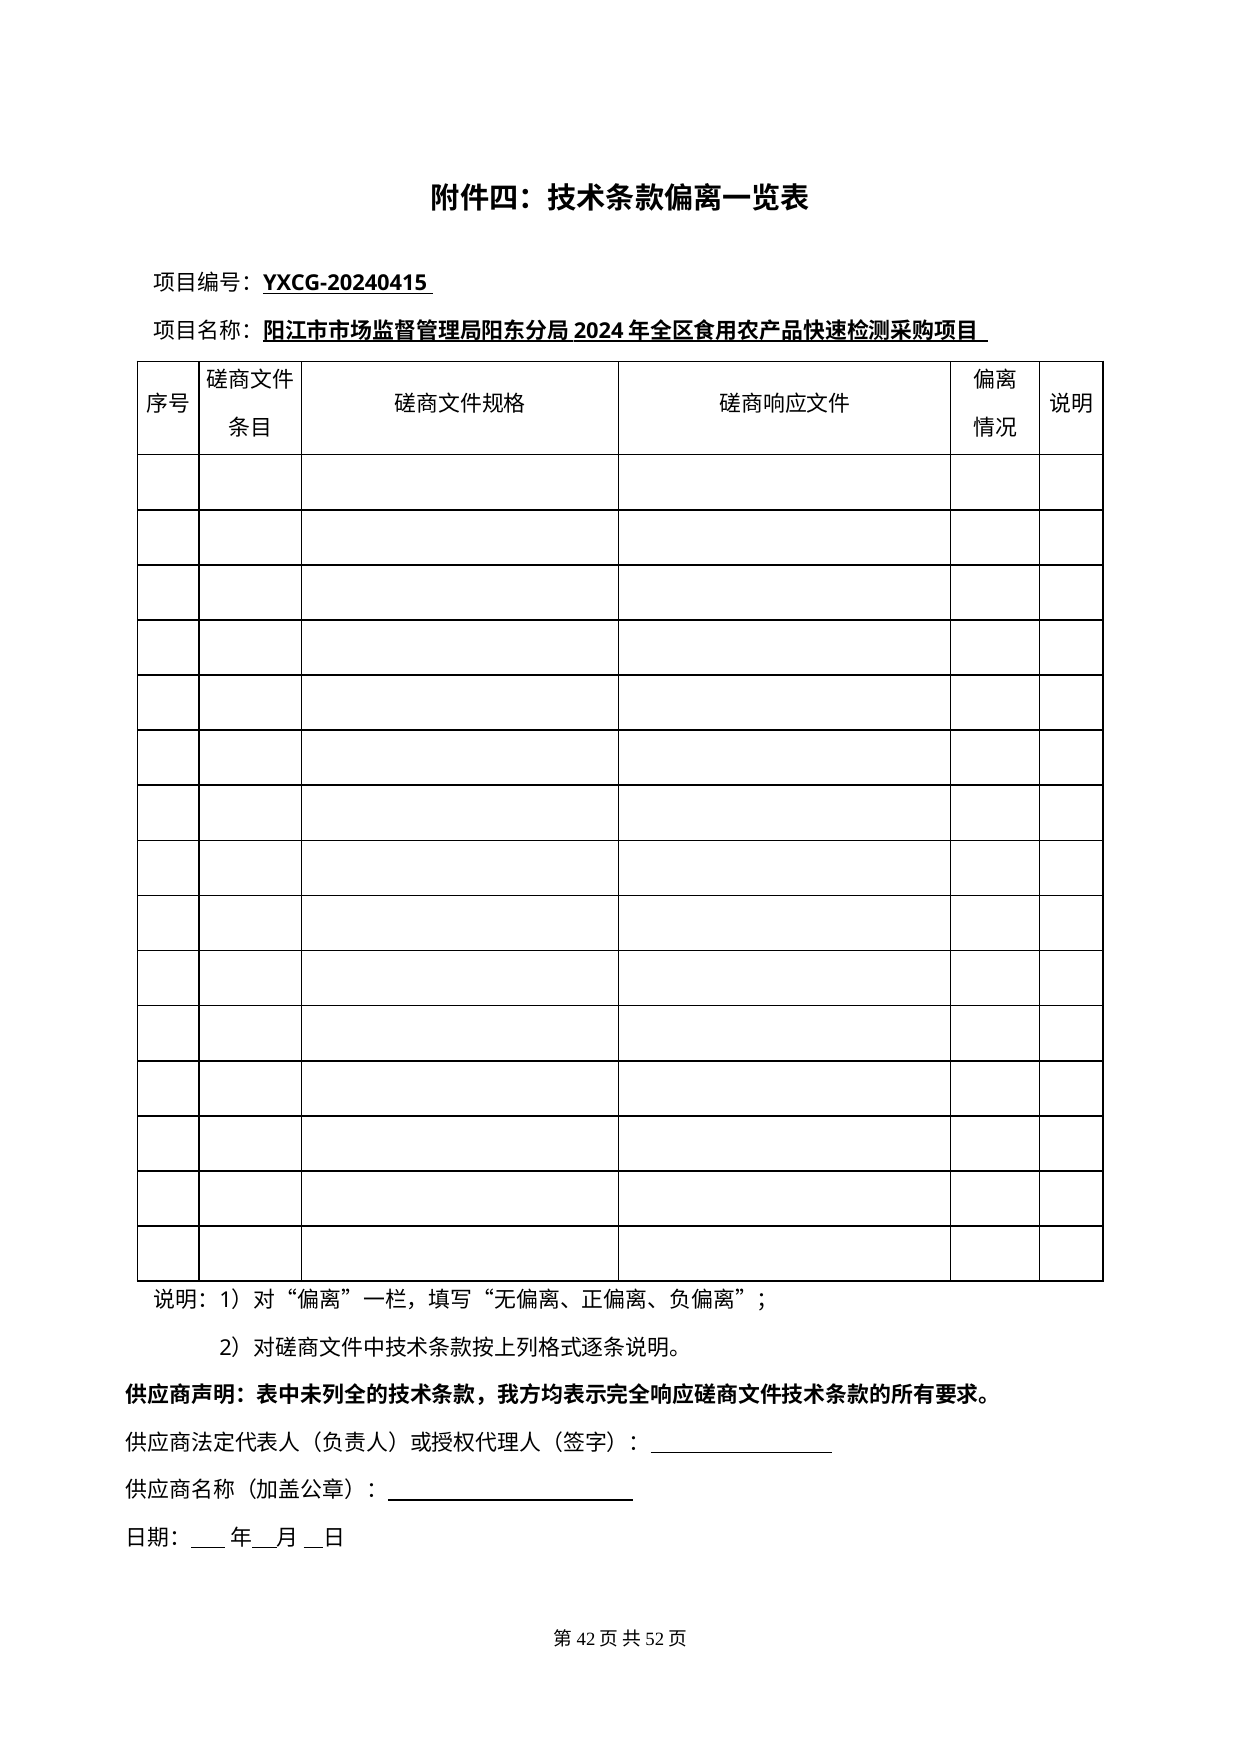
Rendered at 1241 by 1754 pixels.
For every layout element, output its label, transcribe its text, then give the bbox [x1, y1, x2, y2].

table_cell [619, 896, 950, 950]
table_cell [1040, 455, 1102, 509]
table_cell [138, 1172, 198, 1225]
table_cell [138, 841, 198, 894]
table_cell [138, 1227, 198, 1280]
table_cell [302, 896, 618, 950]
table_header 磋商响应文件 [619, 362, 950, 454]
table_cell [951, 621, 1039, 674]
table_cell [619, 621, 950, 674]
table_cell [138, 1117, 198, 1170]
table_header 偏离 情况 [951, 362, 1039, 454]
table_cell [619, 1117, 950, 1170]
table_cell [1040, 731, 1102, 784]
table_cell [619, 455, 950, 509]
table_cell [302, 455, 618, 509]
table_cell [200, 676, 301, 729]
table_cell [1040, 621, 1102, 674]
table_cell [200, 896, 301, 950]
table_cell [951, 455, 1039, 509]
text 供应商声明：表中未列全的技术条款，我方均表示完全响应磋商文件技术条款的所有要求。 [125, 1377, 1127, 1409]
table_cell [619, 566, 950, 619]
table_cell [1040, 1062, 1102, 1115]
table_cell [138, 731, 198, 784]
table_cell [1040, 1227, 1102, 1280]
table_cell [138, 896, 198, 950]
table_cell [619, 1227, 950, 1280]
table_cell [951, 841, 1039, 894]
table_cell [302, 621, 618, 674]
table_cell [951, 1172, 1039, 1225]
table_cell [1040, 1117, 1102, 1170]
table_cell [200, 566, 301, 619]
table_cell [1040, 1172, 1102, 1225]
table_cell [200, 1006, 301, 1060]
table_cell [200, 786, 301, 839]
table_cell [951, 566, 1039, 619]
table_cell [951, 1227, 1039, 1280]
table_cell [951, 676, 1039, 729]
table_cell [619, 951, 950, 1005]
table_cell [302, 731, 618, 784]
table_cell [1040, 841, 1102, 894]
table_cell [302, 676, 618, 729]
table_cell [138, 566, 198, 619]
table_cell [200, 621, 301, 674]
table_cell [200, 455, 301, 509]
table_cell [302, 1006, 618, 1060]
table_cell [1040, 951, 1102, 1005]
table_cell [302, 786, 618, 839]
table_cell [138, 1062, 198, 1115]
subtitle 附件四：技术条款偏离一览表 [153, 175, 1087, 217]
table_cell [619, 1172, 950, 1225]
table_cell [302, 841, 618, 894]
text 项目编号：YXCG-20240415 [153, 265, 1087, 297]
table_cell [619, 841, 950, 894]
table_cell [138, 511, 198, 564]
table_cell [951, 786, 1039, 839]
table_cell [1040, 786, 1102, 839]
table_cell [951, 1117, 1039, 1170]
table_cell [138, 676, 198, 729]
table_cell [200, 1227, 301, 1280]
table_cell [951, 951, 1039, 1005]
table_cell [951, 1006, 1039, 1060]
table_cell [302, 1172, 618, 1225]
table_cell [951, 511, 1039, 564]
table_cell [200, 1172, 301, 1225]
table_cell [1040, 676, 1102, 729]
table_cell [138, 951, 198, 1005]
table_cell [1040, 566, 1102, 619]
text 2）对磋商文件中技术条款按上列格式逐条说明。 [153, 1329, 1087, 1361]
table_cell [138, 455, 198, 509]
table_cell [951, 1062, 1039, 1115]
table_cell [302, 1227, 618, 1280]
text 日期： 年 月 日 [125, 1519, 1127, 1551]
text 供应商名称（加盖公章）： [125, 1472, 1127, 1504]
table_cell [200, 1062, 301, 1115]
table_cell [1040, 896, 1102, 950]
table_cell [619, 1062, 950, 1115]
text 说明：1）对“偏离”一栏，填写“无偏离、正偏离、负偏离”； [153, 1282, 1087, 1314]
table_cell [138, 1006, 198, 1060]
table_cell [619, 511, 950, 564]
table_cell [951, 731, 1039, 784]
table_cell [1040, 1006, 1102, 1060]
table_cell [200, 1117, 301, 1170]
table_cell [200, 731, 301, 784]
text 供应商法定代表人（负责人）或授权代理人（签字）： [125, 1424, 1127, 1456]
table_cell [138, 621, 198, 674]
table_cell [200, 951, 301, 1005]
table_cell [302, 511, 618, 564]
table_cell [619, 786, 950, 839]
table_cell [302, 566, 618, 619]
table_cell [619, 1006, 950, 1060]
table_cell [619, 731, 950, 784]
table_cell [200, 841, 301, 894]
table_cell [951, 896, 1039, 950]
table_cell [200, 511, 301, 564]
text 项目名称：阳江市市场监督管理局阳东分局2024年全区食用农产品快速检测采购项目 [153, 313, 1087, 345]
table_header 磋商文件规格 [302, 362, 618, 454]
table_cell [619, 676, 950, 729]
table_cell [302, 1117, 618, 1170]
table_cell [1040, 511, 1102, 564]
table_header 说明 [1040, 362, 1102, 454]
table_header 序号 [138, 362, 198, 454]
table_header 磋商文件条目 [200, 362, 301, 454]
table_cell [302, 1062, 618, 1115]
table_cell [138, 786, 198, 839]
table_cell [302, 951, 618, 1005]
